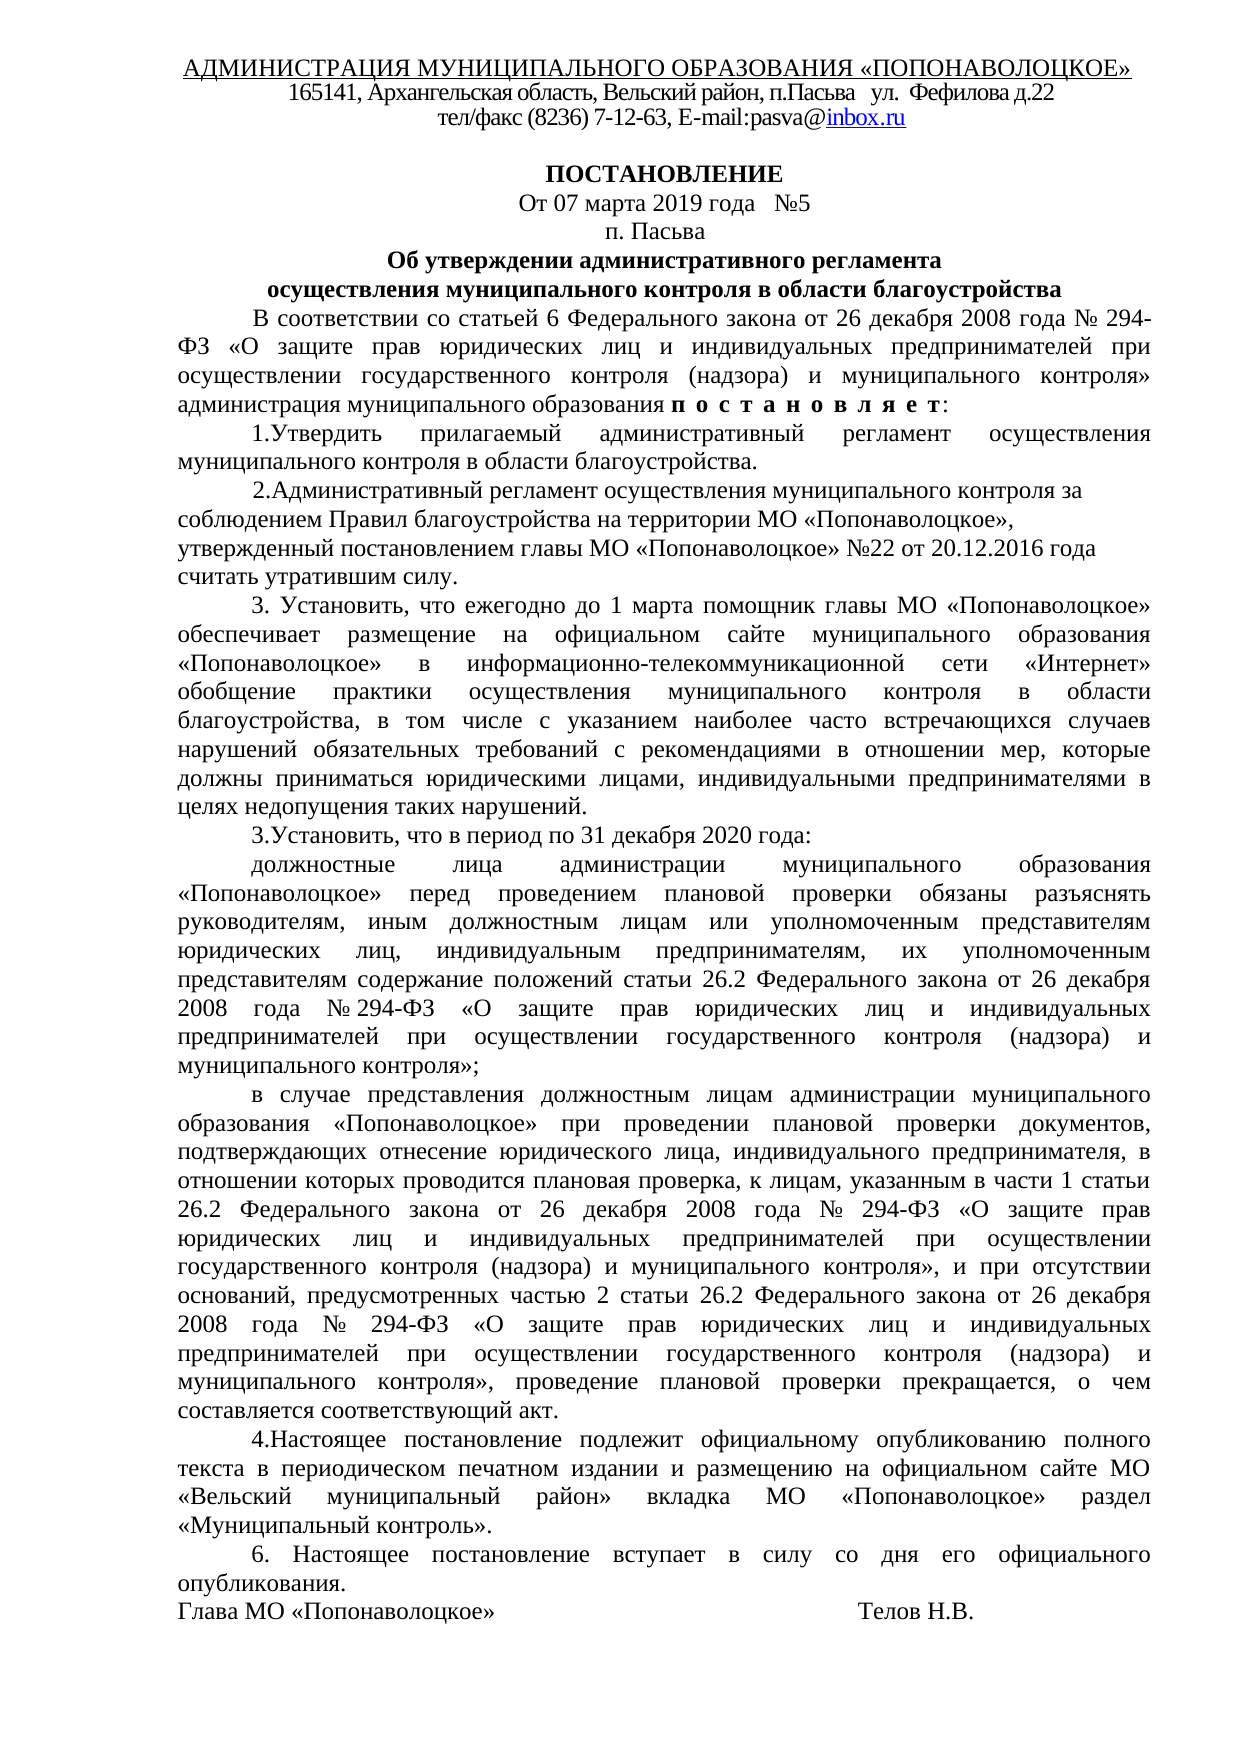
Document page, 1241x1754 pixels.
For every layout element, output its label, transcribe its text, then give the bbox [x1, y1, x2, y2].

text тел/факс (8236) 7-12-63, E-mail:pasva@inbox.ru [177, 106, 1166, 130]
text АДМИНИСТРАЦИЯ МУНИЦИПАЛЬНОГО ОБРАЗОВАНИЯ «ПОПОНАВОЛОЦКОЕ» [162, 57, 1152, 81]
text 1.Утвердить прилагаемый административный регламент осуществления муниципального контроля в области благоустройства. [177, 418, 1152, 475]
text 3. Установить, что ежегодно до 1 марта помощник главы МО «Попонаволоцкое» обеспечивает размещение на официальном сайте муниципального образования «Попонаволоцкое» в информационно-телекоммуникационной сети «Интернет» обобщение практики осуществления муниципального контроля в области благоустройства, в том числе с указанием наиболее часто встречающихся случаев нарушений обязательных требований с рекомендациями в отношении мер, которые должны приниматься юридическими лицами, индивидуальными предпринимателями в целях недопущения таких нарушений. [177, 590, 1152, 820]
text Об утверждении административного регламента [177, 245, 1152, 274]
text 2.Административный регламент осуществления муниципального контроля за соблюдением Правил благоустройства на территории МО «Попонаволоцкое», утвержденный постановлением главы МО «Попонаволоцкое» №22 от 20.12.2016 года считать утратившим силу. [177, 475, 1152, 590]
text От 07 марта 2019 года №5 [177, 188, 1152, 216]
text ПОСТАНОВЛЕНИЕ [177, 159, 1152, 188]
text п. Пасьва [158, 216, 1152, 245]
text Глава МО «Попонаволоцкое» Телов Н.В. [177, 1596, 1152, 1625]
text в случае представления должностным лицам администрации муниципального образования «Попонаволоцкое» при проведении плановой проверки документов, подтверждающих отнесение юридического лица, индивидуального предпринимателя, в отношении которых проводится плановая проверка, к лицам, указанным в части 1 статьи 26.2 Федерального закона от 26 декабря 2008 года № 294-ФЗ «О защите прав юридических лиц и индивидуальных предпринимателей при осуществлении государственного контроля (надзора) и муниципального контроля», и при отсутствии оснований, предусмотренных частью 2 статьи 26.2 Федерального закона от 26 декабря 2008 года № 294-ФЗ «О защите прав юридических лиц и индивидуальных предпринимателей при осуществлении государственного контроля (надзора) и муниципального контроля», проведение плановой проверки прекращается, о чем составляется соответствующий акт. [177, 1079, 1152, 1424]
text должностные лица администрации муниципального образования «Попонаволоцкое» перед проведением плановой проверки обязаны разъяснять руководителям, иным должностным лицам или уполномоченным представителям юридических лиц, индивидуальным предпринимателям, их уполномоченным представителям содержание положений статьи 26.2 Федерального закона от 26 декабря 2008 года № 294-ФЗ «О защите прав юридических лиц и индивидуальных предпринимателей при осуществлении государственного контроля (надзора) и муниципального контроля»; [177, 849, 1152, 1079]
text 3.Установить, что в период по 31 декабря 2020 года: [177, 820, 1152, 849]
text В соответствии со статьей 6 Федерального закона от 26 декабря 2008 года № 294-ФЗ «О защите прав юридических лиц и индивидуальных предпринимателей при осуществлении государственного контроля (надзора) и муниципального контроля» администрация муниципального образования п о с т а н о в л я е т: [177, 303, 1152, 418]
text 165141, Архангельская область, Вельский район, п.Пасьва ул. Фефилова д.22 [177, 81, 1166, 106]
text 6. Настоящее постановление вступает в силу со дня его официального опубликования. [177, 1539, 1152, 1596]
text осуществления муниципального контроля в области благоустройства [177, 274, 1152, 303]
text 4.Настоящее постановление подлежит официальному опубликованию полного текста в периодическом печатном издании и размещению на официальном сайте МО «Вельский муниципальный район» вкладка МО «Попонаволоцкое» раздел «Муниципальный контроль». [177, 1424, 1152, 1539]
